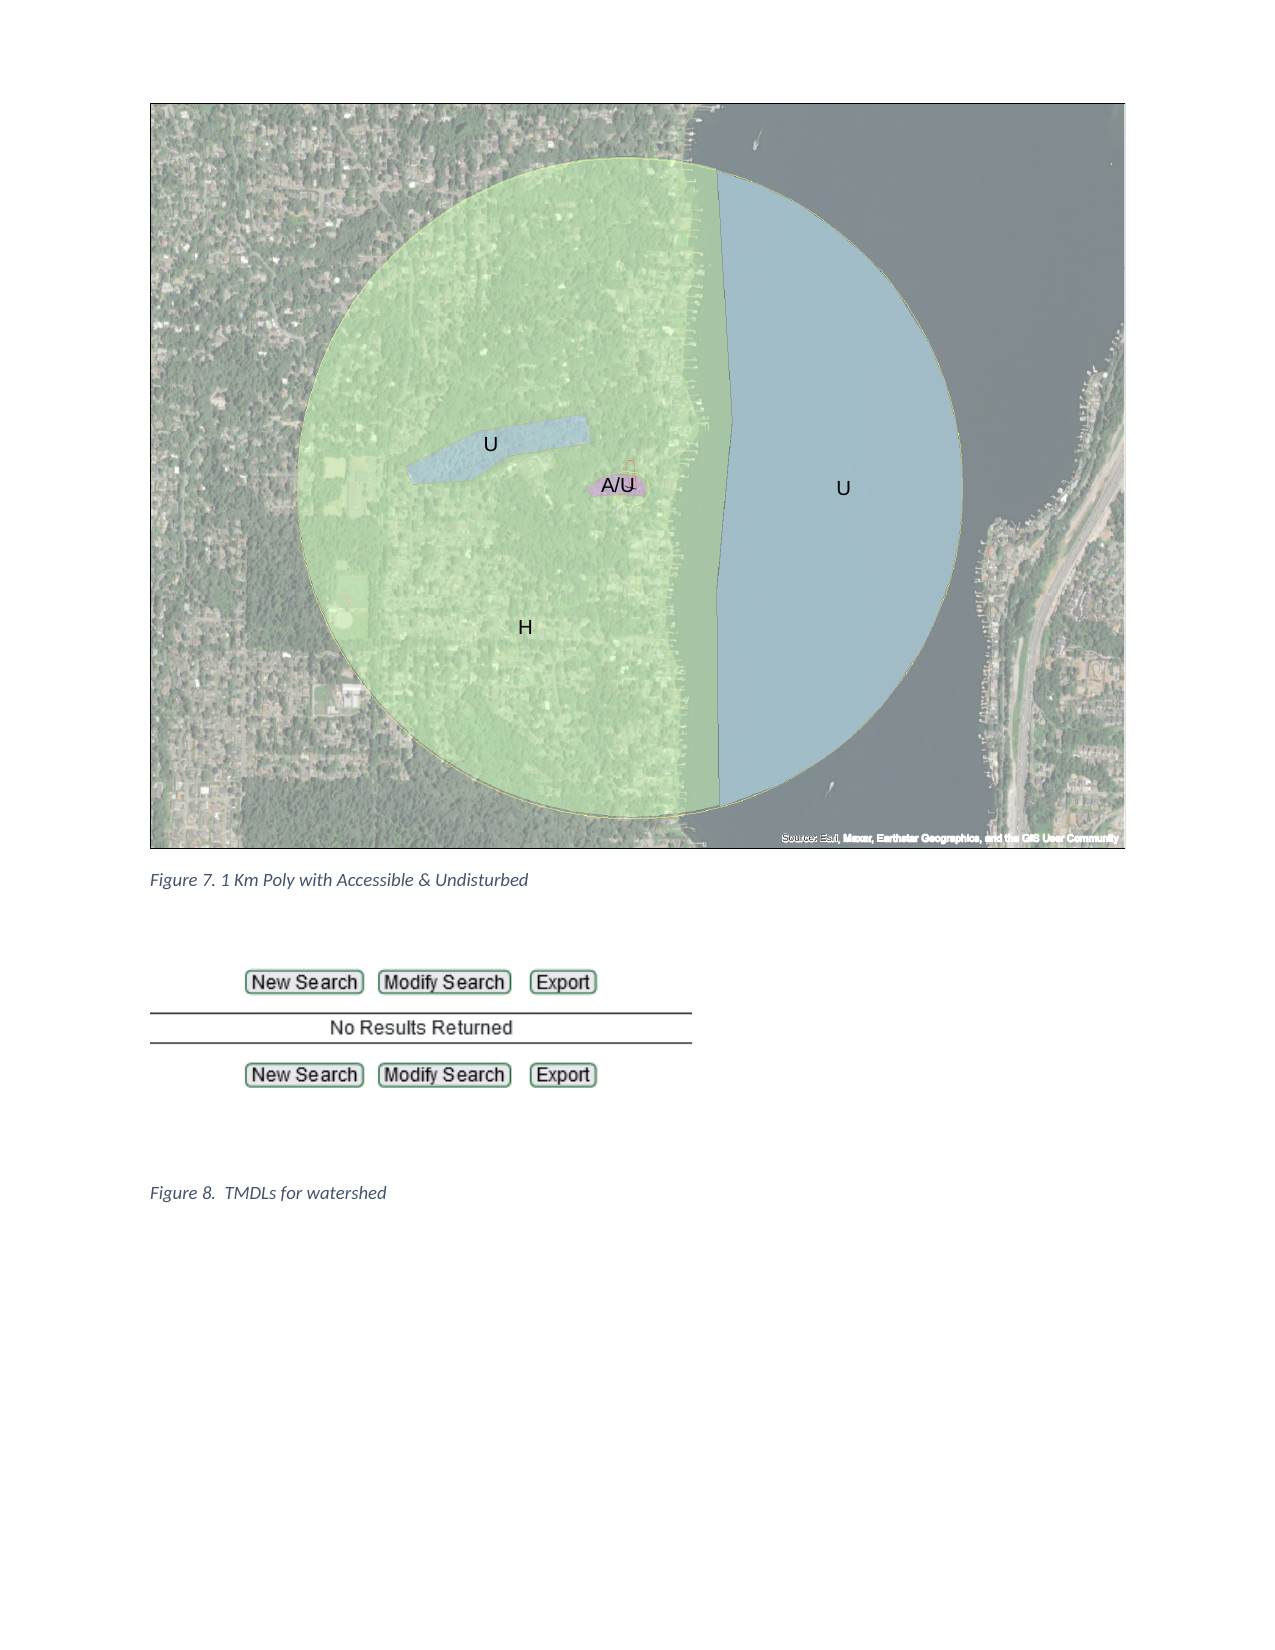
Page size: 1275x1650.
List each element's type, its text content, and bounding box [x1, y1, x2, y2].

picture [150, 958, 693, 1160]
